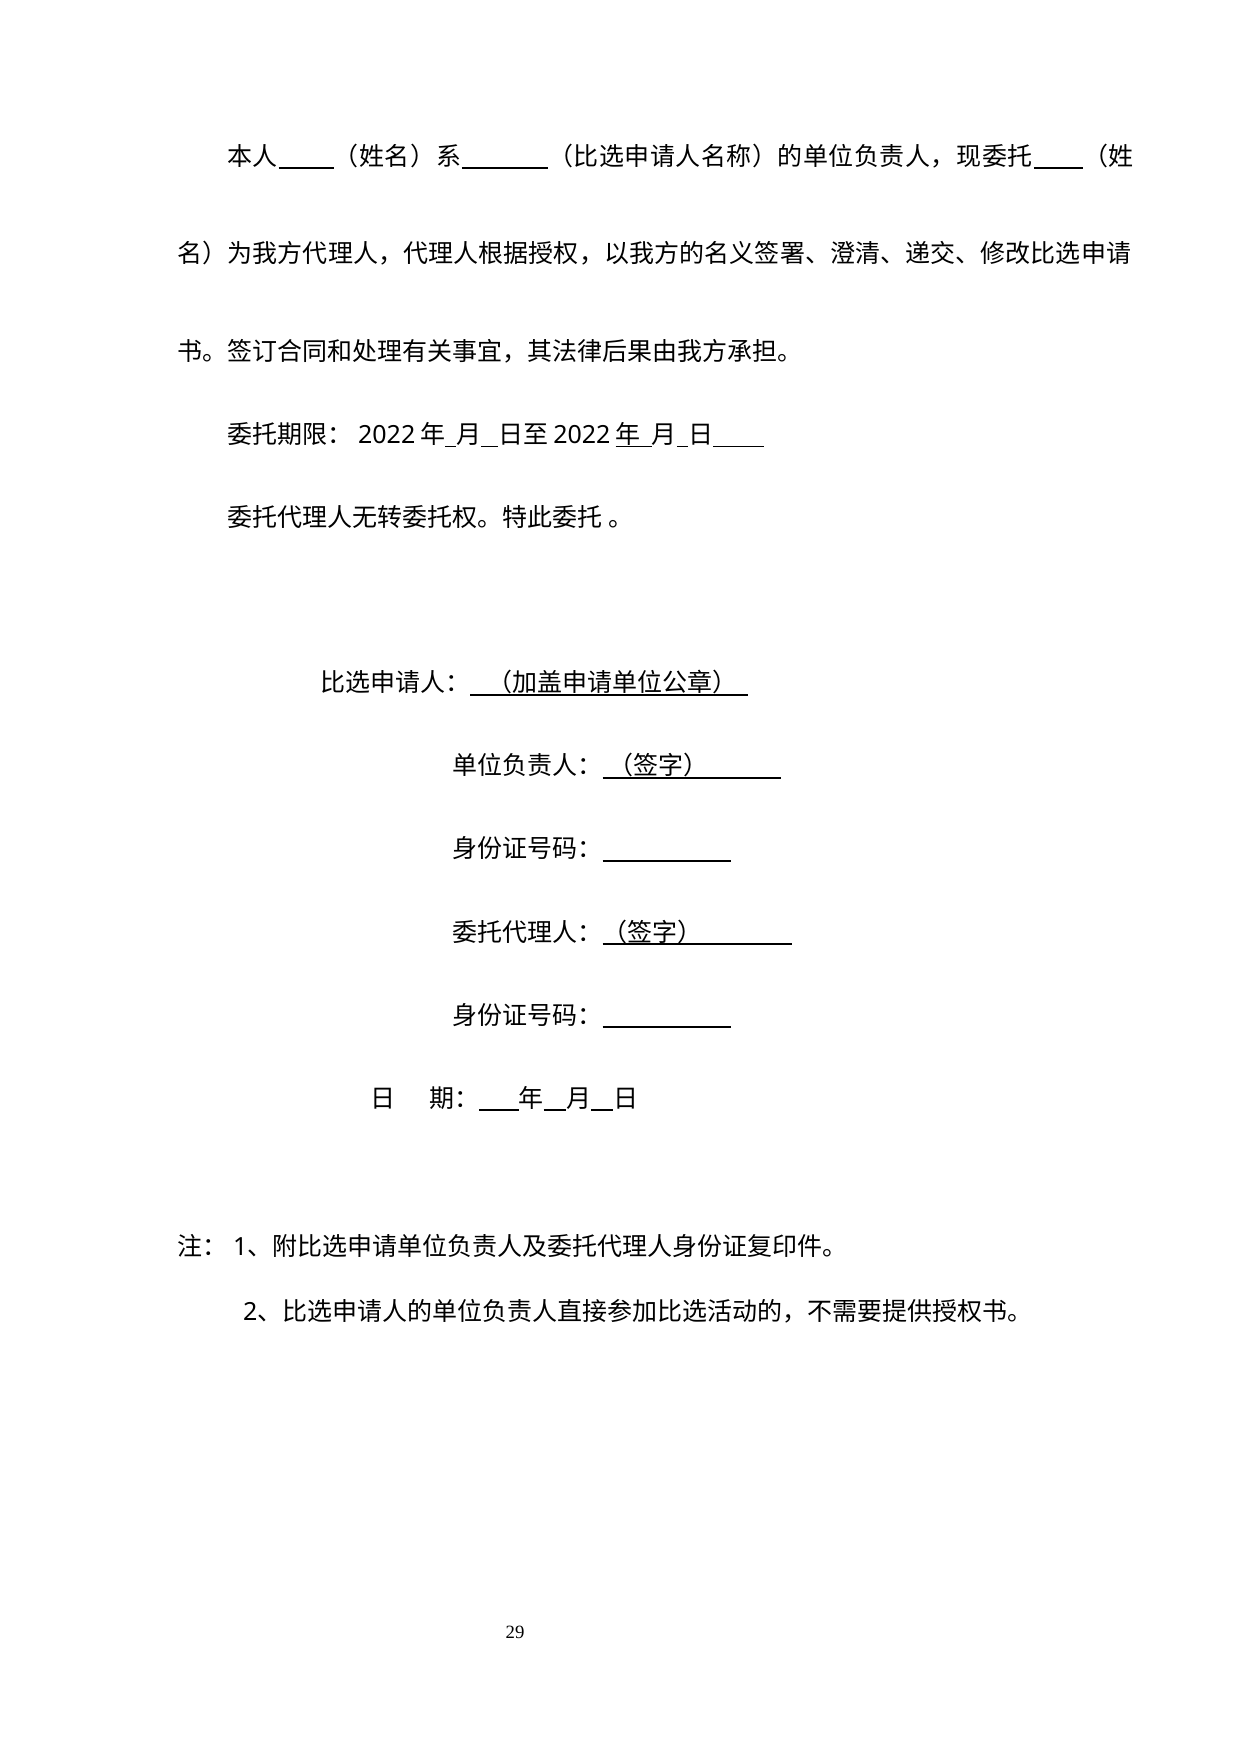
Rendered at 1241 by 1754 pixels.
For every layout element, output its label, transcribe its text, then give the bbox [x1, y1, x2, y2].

text 比选申请人： （加盖申请单位公章） [177, 648, 1134, 713]
text 单位负责人： （签字） [177, 731, 1134, 796]
text 日 期： 年 月 日 [177, 1064, 1134, 1129]
text 2、比选申请人的单位负责人直接参加比选活动的，不需要提供授权书。 [243, 1277, 1134, 1342]
text 身份证号码： [177, 814, 1134, 879]
text 注： 1、附比选申请单位负责人及委托代理人身份证复印件。 [177, 1212, 1134, 1277]
text 本人 （姓名）系 （比选申请人名称）的单位负责人，现委托 （姓名）为我方代理人，代理人根据授权，以我方的名义签署、澄清、递交、修改比选申请书。签订合同和处理有关事宜，其法律后果由我方承担。 [177, 122, 1134, 382]
text 委托代理人无转委托权。特此委托 。 [177, 483, 1134, 548]
text 身份证号码： [177, 981, 1134, 1046]
text 委托代理人：（签字） [177, 898, 1134, 963]
text 委托期限： 2022年 月 日至2022年 月 日 [177, 400, 1134, 465]
